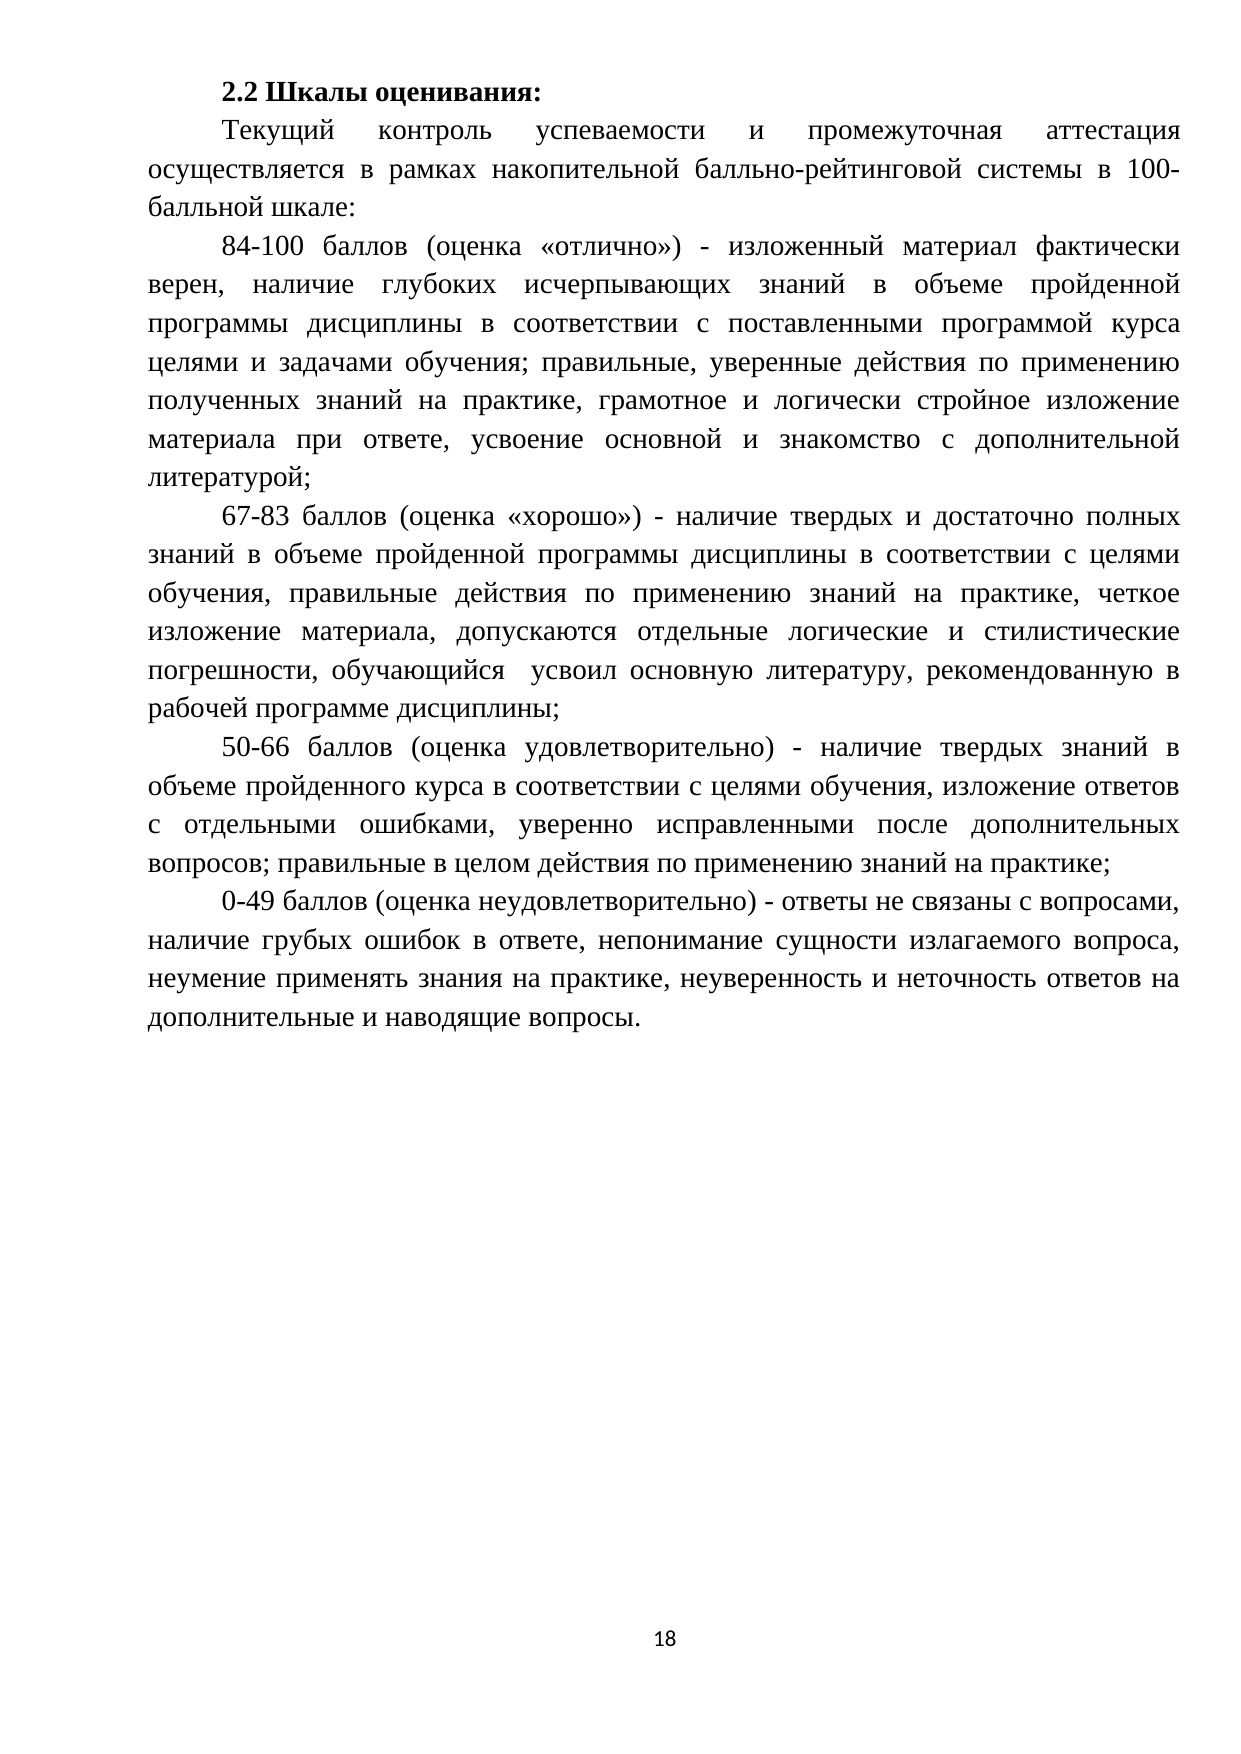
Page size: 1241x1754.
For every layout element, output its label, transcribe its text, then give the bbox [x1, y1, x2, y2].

text 0-49 баллов (оценка неудовлетворительно) - ответы не связаны с вопросами, наличие грубых ошибок в ответе, непонимание сущности излагаемого вопроса, неумение применять знания на практике, неуверенность и неточность ответов на дополнительные и наводящие вопросы. [148, 883, 1181, 1032]
text 50-66 баллов (оценка удовлетворительно) - наличие твердых знаний в объеме пройденного курса в соответствии с целями обучения, изложение ответов с отдельными ошибками, уверенно исправленными после дополнительных вопросов; правильные в целом действия по применению знаний на практике; [148, 729, 1181, 878]
text 2.2 Шкалы оценивания: [148, 74, 1181, 107]
text Текущий контроль успеваемости и промежуточная аттестация осуществляется в рамках накопительной балльно-рейтинговой системы в 100-балльной шкале: [148, 112, 1181, 223]
text 84-100 баллов (оценка «отлично») - изложенный материал фактически верен, наличие глубоких исчерпывающих знаний в объеме пройденной программы дисциплины в соответствии с поставленными программой курса целями и задачами обучения; правильные, уверенные действия по применению полученных знаний на практике, грамотное и логически стройное изложение материала при ответе, усвоение основной и знакомство с дополнительной литературой; [148, 228, 1181, 493]
text 67-83 баллов (оценка «хорошо») - наличие твердых и достаточно полных знаний в объеме пройденной программы дисциплины в соответствии с целями обучения, правильные действия по применению знаний на практике, четкое изложение материала, допускаются отдельные логические и стилистические погрешности, обучающийся усвоил основную литературу, рекомендованную в рабочей программе дисциплины; [148, 498, 1181, 724]
